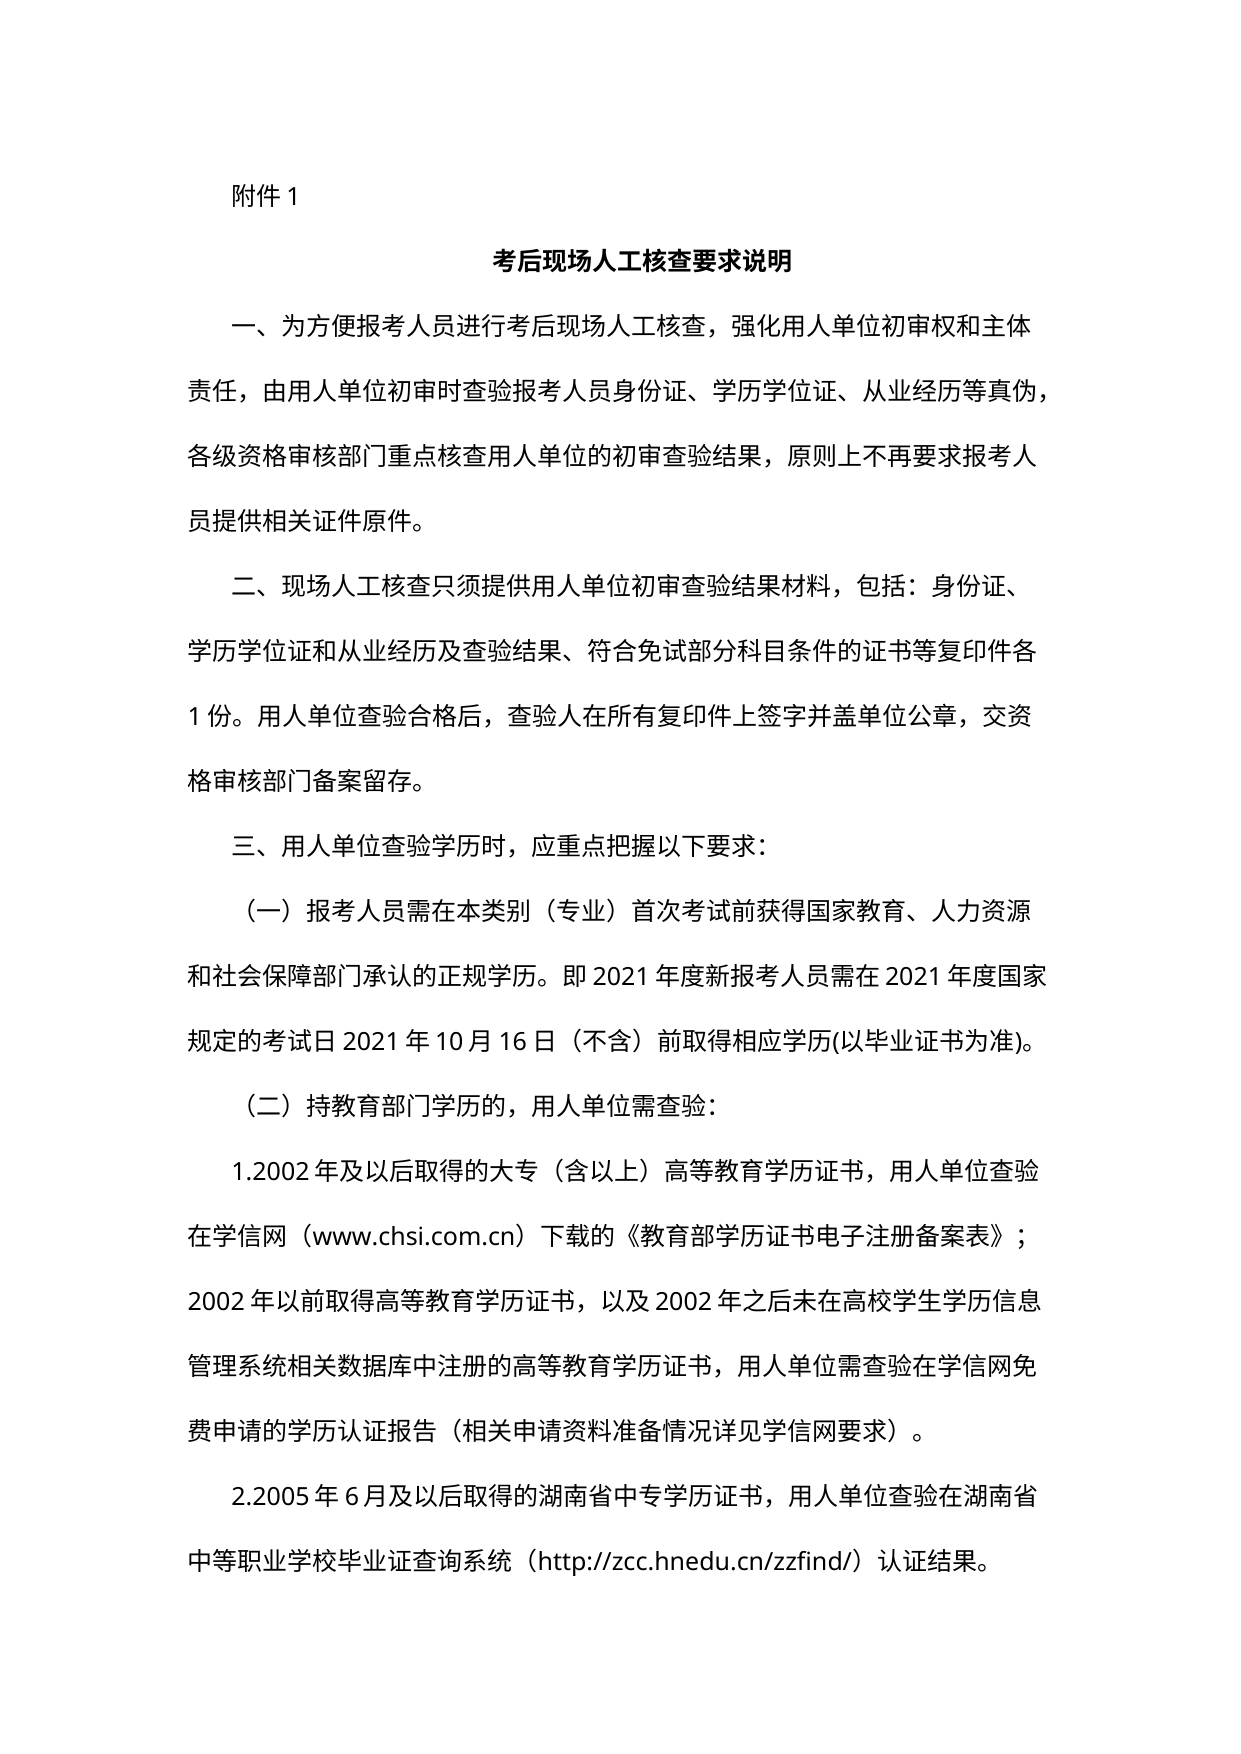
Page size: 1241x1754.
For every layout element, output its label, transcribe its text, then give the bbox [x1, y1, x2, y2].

text 三、用人单位查验学历时，应重点把握以下要求： [187, 812, 1053, 877]
text （一）报考人员需在本类别（专业）首次考试前获得国家教育、人力资源和社会保障部门承认的正规学历。即2021年度新报考人员需在2021年度国家规定的考试日2021年10月16日（不含）前取得相应学历(以毕业证书为准)。 [187, 877, 1053, 1072]
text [187, 1462, 1053, 1592]
text 一、为方便报考人员进行考后现场人工核查，强化用人单位初审权和主体责任，由用人单位初审时查验报考人员身份证、学历学位证、从业经历等真伪，各级资格审核部门重点核查用人单位的初审查验结果，原则上不再要求报考人员提供相关证件原件。 [187, 292, 1053, 552]
text 1.2002年及以后取得的大专（含以上）高等教育学历证书，用人单位查验在学信网（www.chsi.com.cn）下载的《教育部学历证书电子注册备案表》；2002年以前取得高等教育学历证书，以及2002年之后未在高校学生学历信息管理系统相关数据库中注册的高等教育学历证书，用人单位需查验在学信网免费申请的学历认证报告（相关申请资料准备情况详见学信网要求）。 [187, 1137, 1053, 1462]
text 二、现场人工核查只须提供用人单位初审查验结果材料，包括：身份证、学历学位证和从业经历及查验结果、符合免试部分科目条件的证书等复印件各1份。用人单位查验合格后，查验人在所有复印件上签字并盖单位公章，交资格审核部门备案留存。 [187, 552, 1053, 812]
text （二）持教育部门学历的，用人单位需查验： [187, 1072, 1053, 1137]
text 附件1 [187, 162, 1053, 227]
text 考后现场人工核查要求说明 [187, 227, 1053, 292]
